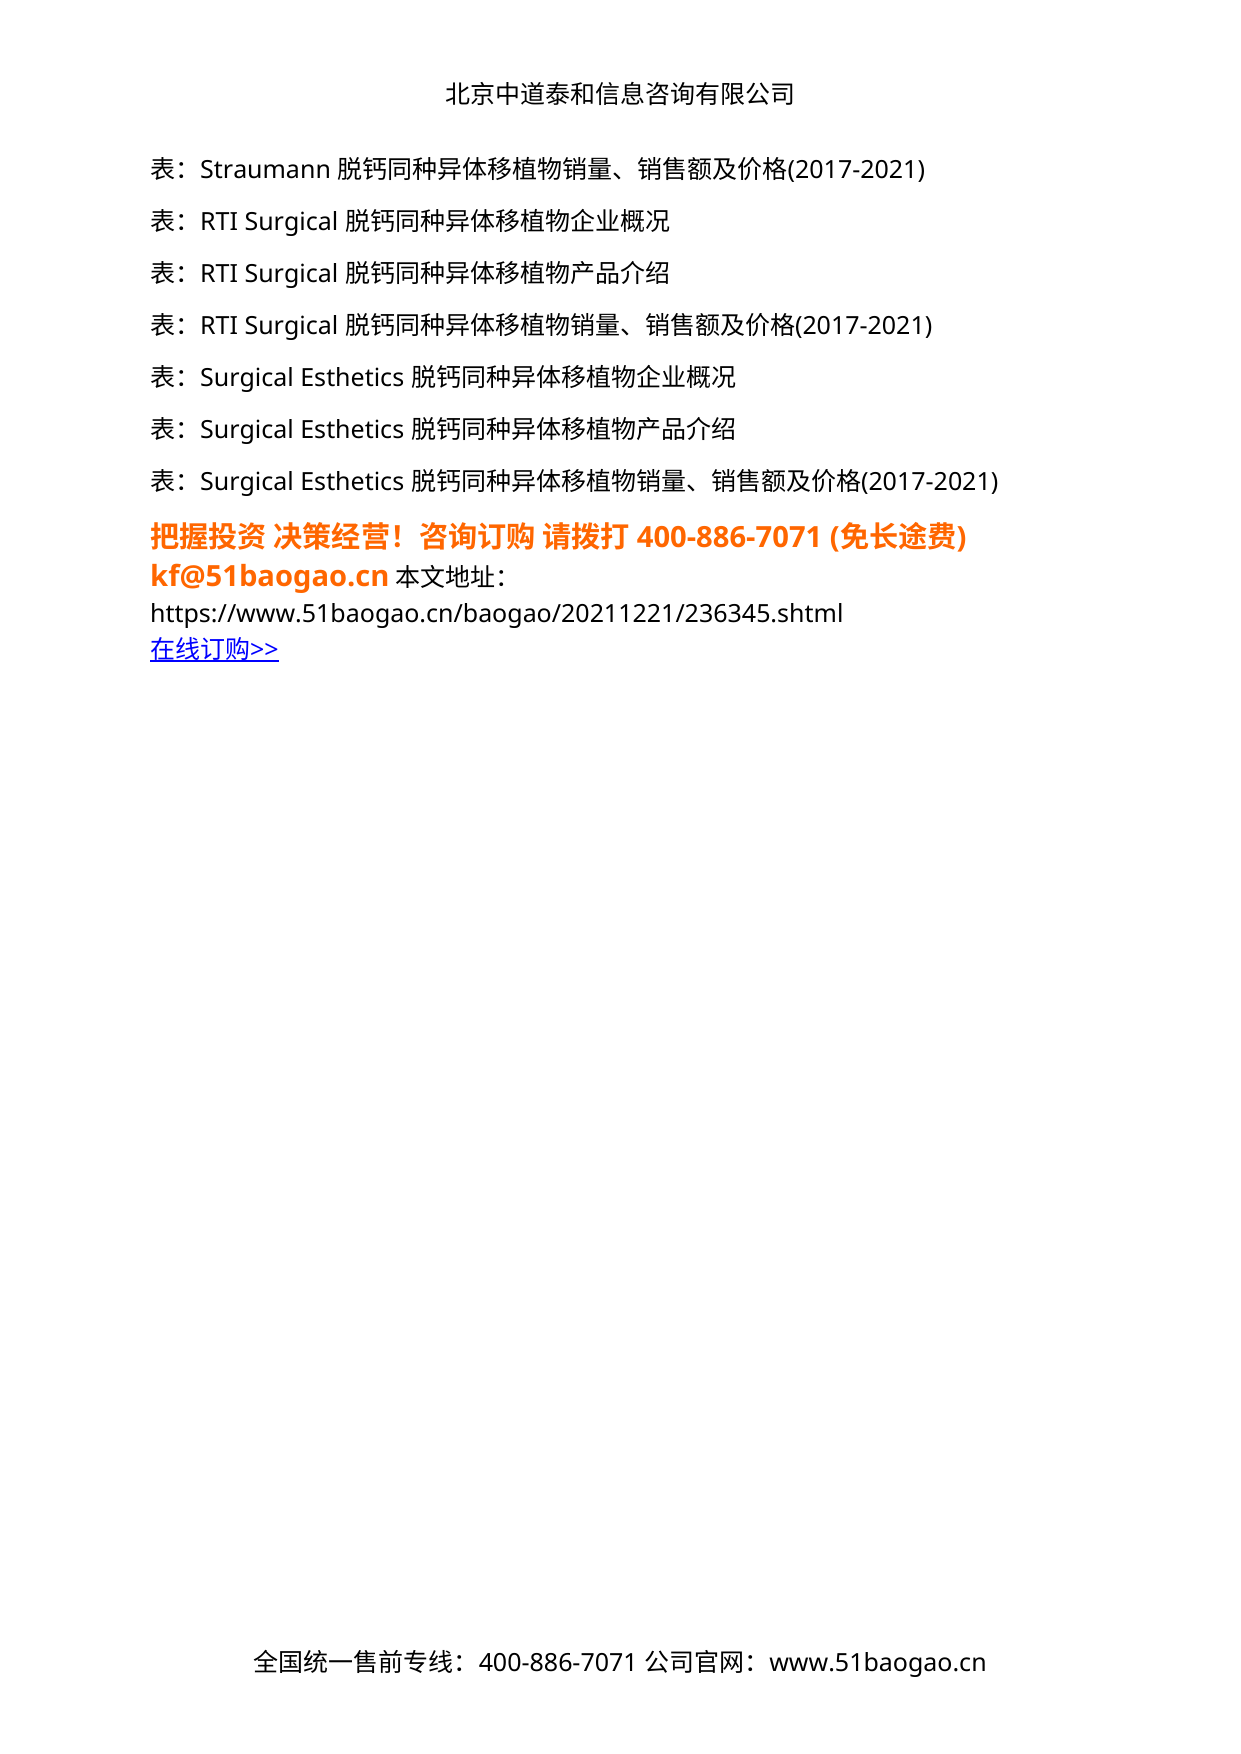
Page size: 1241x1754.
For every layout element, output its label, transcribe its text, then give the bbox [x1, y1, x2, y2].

text 表：RTI Surgical 脱钙同种异体移植物产品介绍 [150, 254, 1090, 290]
text 把握投资 决策经营！咨询订购 请拨打 400-886-7071 (免长途费) kf@51baogao.cn本文地址：https://www.51baogao.cn/baogao/20211221/236345.shtml [150, 513, 1090, 629]
text 表：RTI Surgical 脱钙同种异体移植物销量、销售额及价格(2017-2021) [150, 306, 1090, 342]
text 表：Surgical Esthetics 脱钙同种异体移植物企业概况 [150, 357, 1090, 394]
text 表：Surgical Esthetics 脱钙同种异体移植物销量、销售额及价格(2017-2021) [150, 461, 1090, 497]
text 表：Straumann 脱钙同种异体移植物销量、销售额及价格(2017-2021) [150, 150, 1090, 186]
text 表：RTI Surgical 脱钙同种异体移植物企业概况 [150, 202, 1090, 238]
text 在线订购>> [150, 629, 1090, 666]
text 表：Surgical Esthetics 脱钙同种异体移植物产品介绍 [150, 409, 1090, 446]
